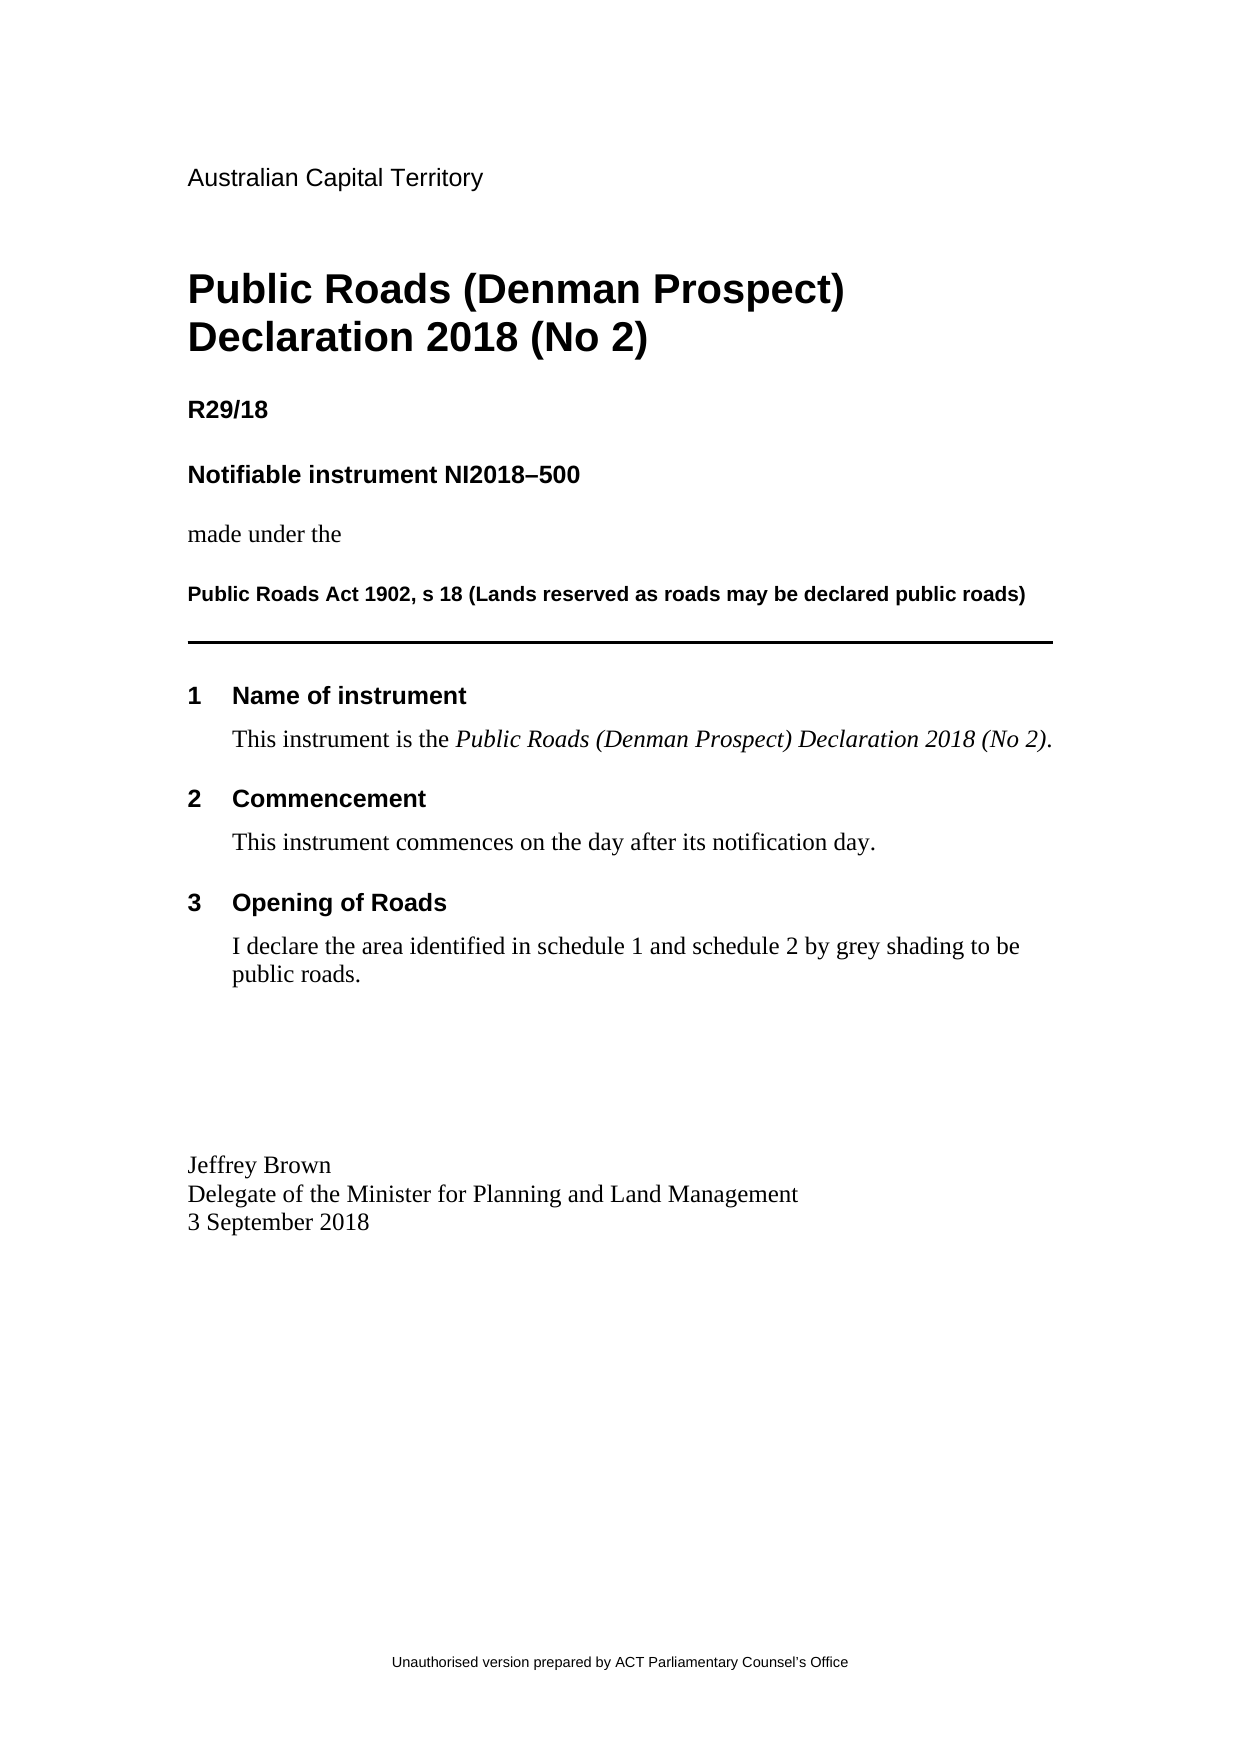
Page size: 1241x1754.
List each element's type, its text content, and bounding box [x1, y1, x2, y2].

text 2 Commencement [187, 784, 1053, 813]
text made under the [187, 519, 1053, 548]
text R29/18 [187, 395, 1053, 424]
text This instrument commences on the day after its notification day. [232, 827, 1053, 856]
text 1 Name of instrument [187, 681, 1053, 709]
text Public Roads Act 1902, s 18 (Lands reserved as roads may be declared public roads) [187, 582, 1053, 606]
text 3 Opening of Roads [187, 887, 1053, 916]
text This instrument is the Public Roads (Denman Prospect) Declaration 2018 (No 2). [232, 724, 1053, 753]
text Notifiable instrument NI2018–500 [187, 459, 1053, 488]
text Public Roads (Denman Prospect) Declaration 2018 (No 2) [187, 264, 1053, 360]
text 3 September 2018 [187, 1207, 1053, 1236]
text I declare the area identified in schedule 1 and schedule 2 by grey shading to be public roads. [232, 931, 1053, 988]
text Australian Capital Territory [187, 162, 1053, 191]
text Jeffrey Brown Delegate of the Minister for Planning and Land Management [187, 1150, 1053, 1207]
